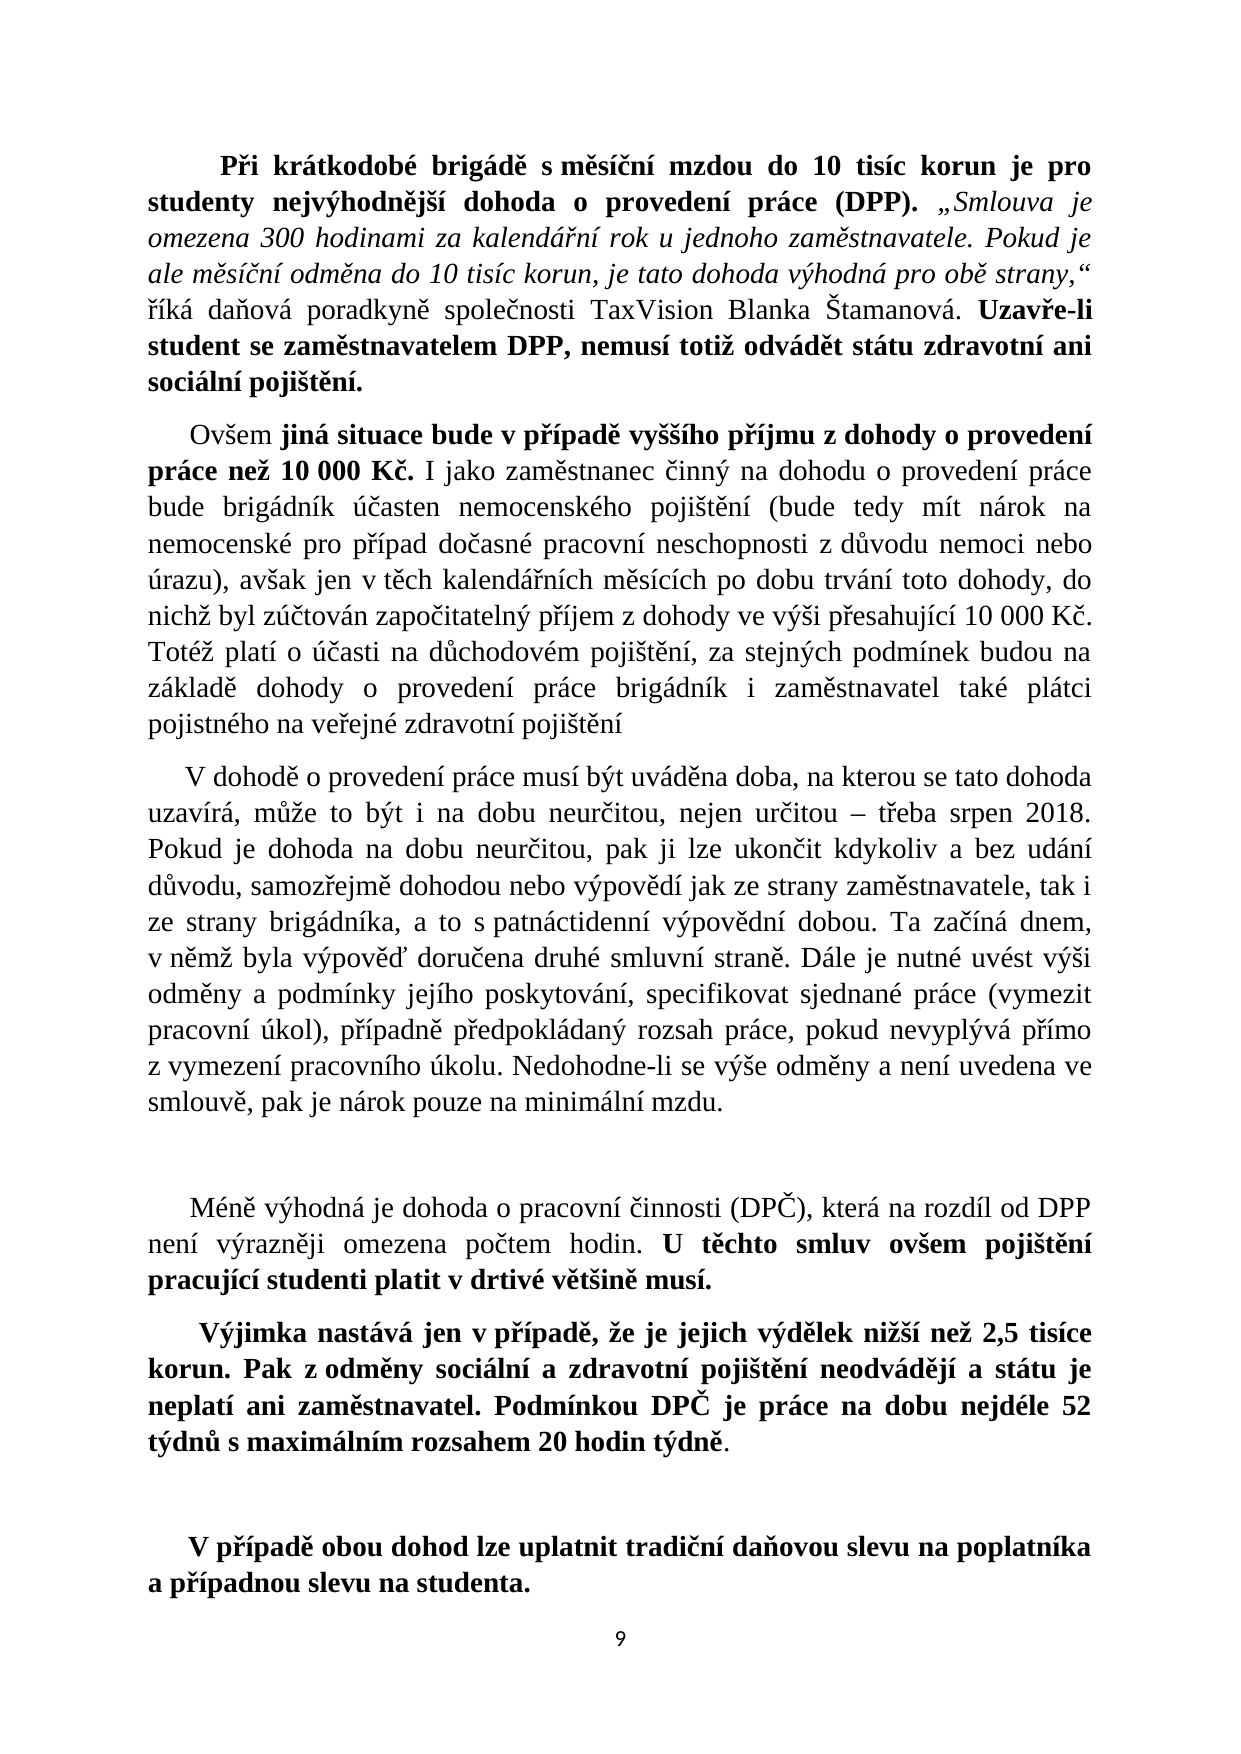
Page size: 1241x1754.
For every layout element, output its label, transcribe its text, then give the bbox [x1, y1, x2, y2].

text V případě obou dohod lze uplatnit tradiční daňovou slevu na poplatníka a případnou slevu na studenta. [148, 1529, 1093, 1599]
text Méně výhodná je dohoda o pracovní činnosti (DPČ), která na rozdíl od DPP není výrazněji omezena počtem hodin. U těchto smluv ovšem pojištění pracující studenti platit v drtivé většině musí. [148, 1190, 1093, 1296]
text Výjimka nastává jen v případě, že je jejich výdělek nižší než 2,5 tisíce korun. Pak z odměny sociální a zdravotní pojištění neodvádějí a státu je neplatí ani zaměstnavatel. Podmínkou DPČ je práce na dobu nejdéle 52 týdnů s maximálním rozsahem 20 hodin týdně. [148, 1315, 1093, 1457]
text Ovšem jiná situace bude v případě vyššího příjmu z dohody o provedení práce než 10 000 Kč. I jako zaměstnanec činný na dohodu o provedení práce bude brigádník účasten nemocenského pojištění (bude tedy mít nárok na nemocenské pro případ dočasné pracovní neschopnosti z důvodu nemoci nebo úrazu), avšak jen v těch kalendářních měsících po dobu trvání toto dohody, do nichž byl zúčtován započitatelný příjem z dohody ve výši přesahující 10 000 Kč. Totéž platí o účasti na důchodovém pojištění, za stejných podmínek budou na základě dohody o provedení práce brigádník i zaměstnavatel také plátci pojistného na veřejné zdravotní pojištění [148, 417, 1093, 740]
text V dohodě o provedení práce musí být uváděna doba, na kterou se tato dohoda uzavírá, může to být i na dobu neurčitou, nejen určitou – třeba srpen 2018. Pokud je dohoda na dobu neurčitou, pak ji lze ukončit kdykoliv a bez udání důvodu, samozřejmě dohodou nebo výpovědí jak ze strany zaměstnavatele, tak i ze strany brigádníka, a to s patnáctidenní výpovědní dobou. Ta začíná dnem, v němž byla výpověď doručena druhé smluvní straně. Dále je nutné uvést výši odměny a podmínky jejího poskytování, specifikovat sjednané práce (vymezit pracovní úkol), případně předpokládaný rozsah práce, pokud nevyplývá přímo z vymezení pracovního úkolu. Nedohodne-li se výše odměny a není uvedena ve smlouvě, pak je nárok pouze na minimální mzdu. [148, 759, 1093, 1118]
text Při krátkodobé brigádě s měsíční mzdou do 10 tisíc korun je pro studenty nejvýhodnější dohoda o provedení práce (DPP). „Smlouva je omezena 300 hodinami za kalendářní rok u jednoho zaměstnavatele. Pokud je ale měsíční odměna do 10 tisíc korun, je tato dohoda výhodná pro obě strany,“ říká daňová poradkyně společnosti TaxVision Blanka Štamanová. Uzavře-li student se zaměstnavatelem DPP, nemusí totiž odvádět státu zdravotní ani sociální pojištění. [148, 148, 1093, 398]
